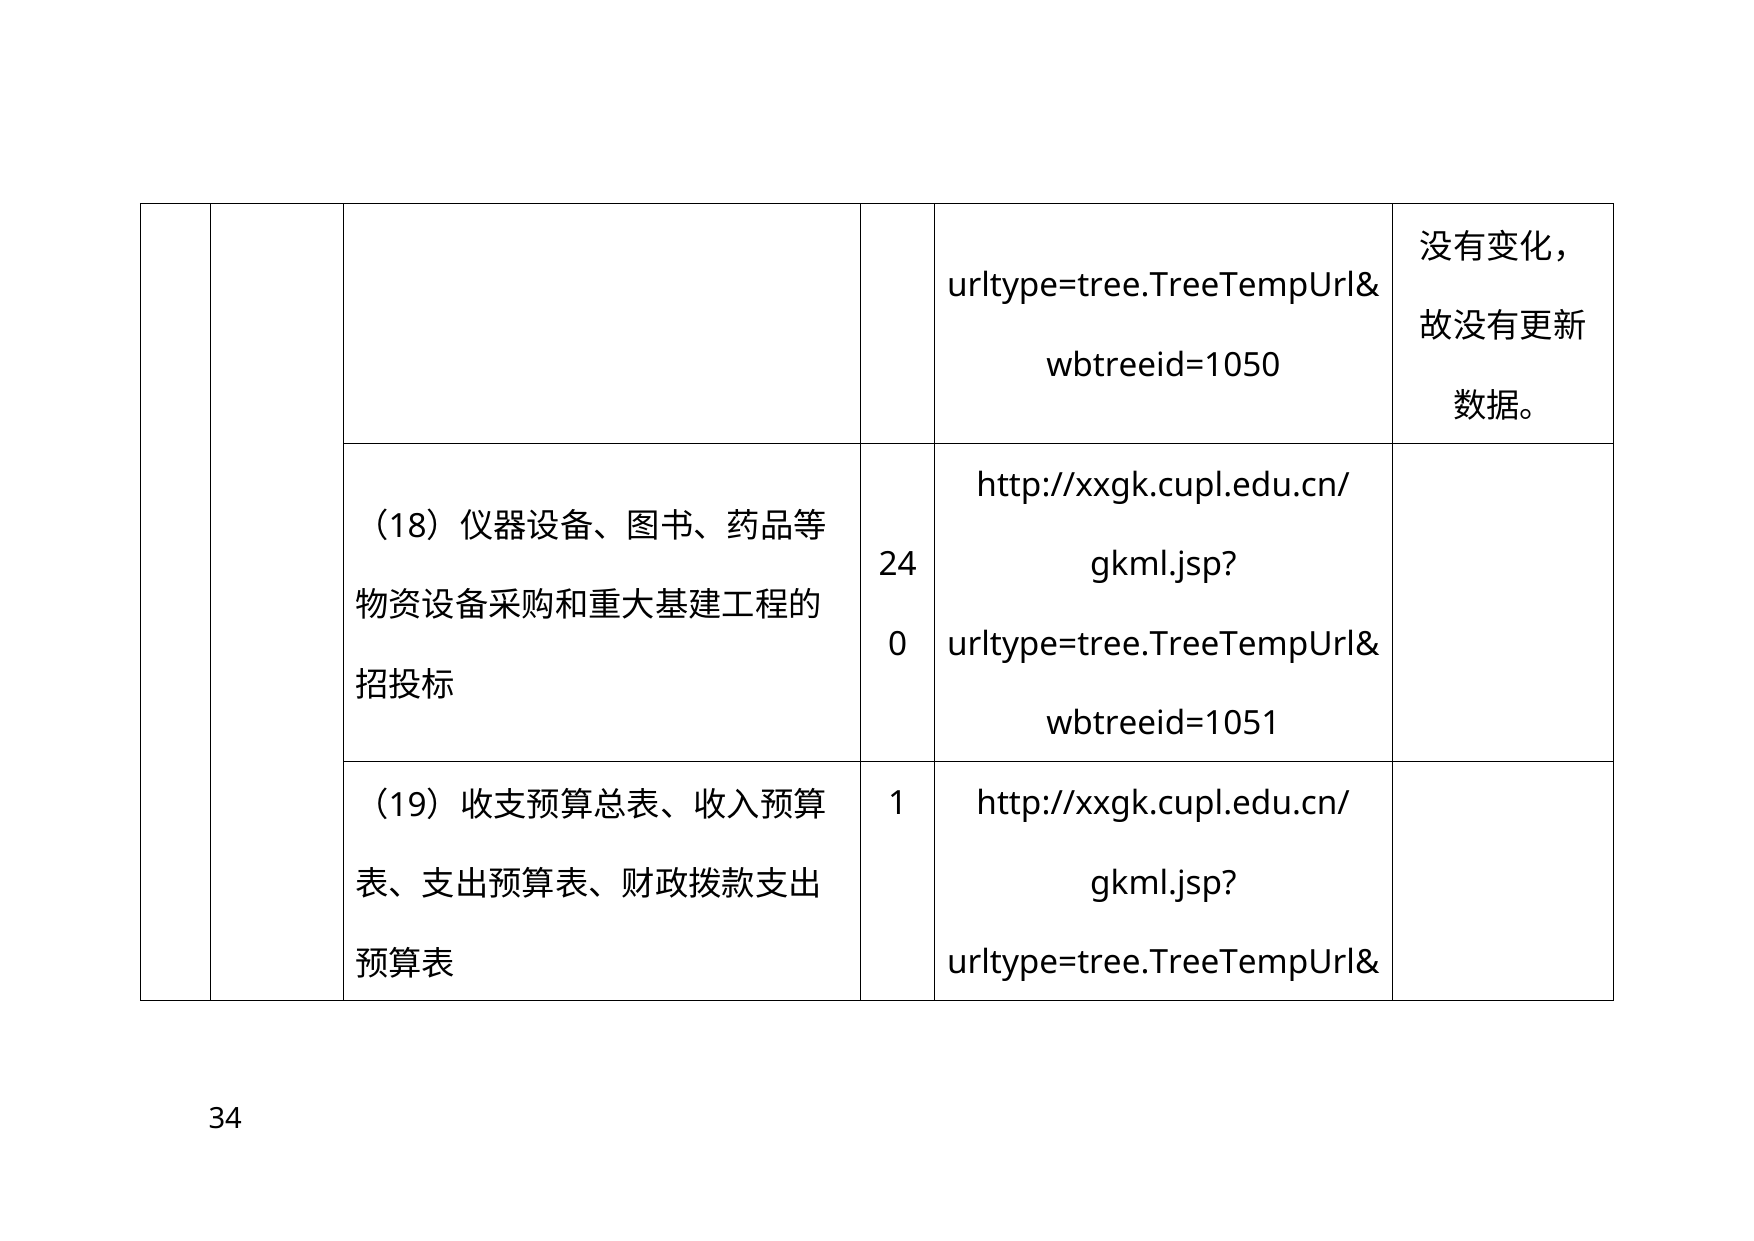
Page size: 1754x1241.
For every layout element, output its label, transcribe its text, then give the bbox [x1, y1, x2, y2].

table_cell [1393, 204, 1613, 442]
table_cell 1 [861, 762, 934, 1000]
table_cell [1393, 762, 1613, 1000]
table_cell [344, 762, 860, 1000]
table_cell （18）仪器设备、图书、药品等物资设备采购和重大基建工程的招投标 [344, 444, 860, 761]
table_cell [344, 204, 860, 442]
table_cell [1393, 444, 1613, 761]
table_cell 240 [861, 444, 934, 761]
table_cell http://xxgk.cupl.edu.cn/gkml.jsp?urltype=tree.TreeTempUrl&wbtreeid=1051 [935, 444, 1392, 761]
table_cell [935, 204, 1392, 442]
table_cell 0 [861, 204, 934, 442]
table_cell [935, 762, 1392, 1000]
